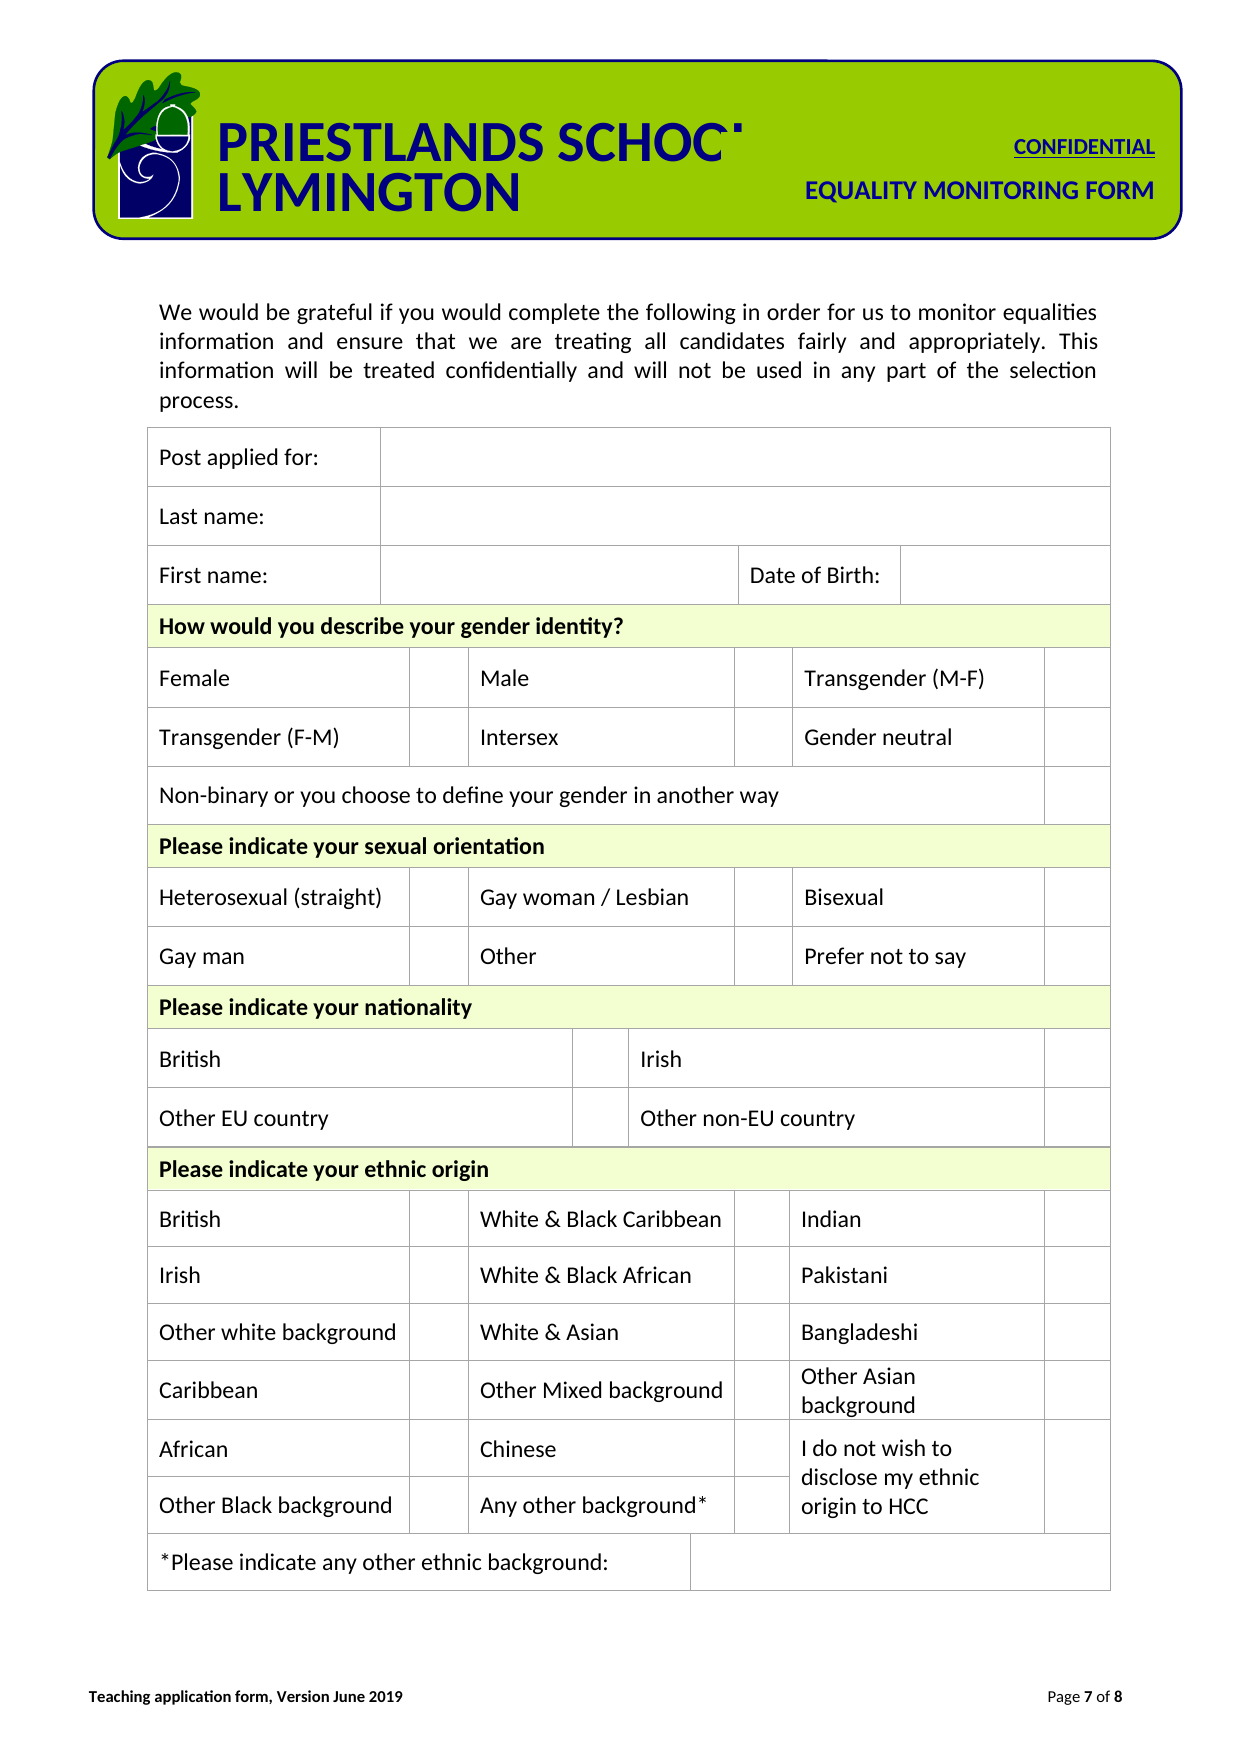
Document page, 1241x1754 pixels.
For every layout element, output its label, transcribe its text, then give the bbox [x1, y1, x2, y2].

table_cell Date of Birth: [739, 546, 900, 604]
table_cell *Please indicate any other ethnic background: [148, 1534, 690, 1590]
table_cell British [148, 1191, 409, 1246]
table_cell Post applied for: [148, 428, 380, 486]
table_cell [1045, 708, 1110, 766]
table_cell [410, 927, 468, 985]
table_cell British [148, 1029, 572, 1087]
table_cell Gay man [148, 927, 409, 985]
table_cell How would you describe your gender identity? [148, 605, 1110, 647]
table_cell [381, 428, 1110, 486]
table_cell Prefer not to say [793, 927, 1044, 985]
table_cell [410, 1477, 468, 1533]
table_cell [735, 1247, 789, 1303]
table_cell [901, 546, 1110, 604]
table_cell Male [469, 648, 734, 707]
table_cell [1045, 1304, 1110, 1360]
table_cell African [148, 1420, 409, 1476]
table_header We would be grateful if you would complete the following in order for us to monitor equalities information and ensure that we are treating all candidates fairly and appropriately. This information will be treated confidentially and will not be used in any part of the selection process. [148, 285, 1110, 427]
table_cell White & Black Caribbean [469, 1191, 734, 1246]
table_cell Bisexual [793, 868, 1044, 926]
table_cell [735, 708, 792, 766]
table_cell [735, 1477, 789, 1533]
table_cell [735, 868, 792, 926]
table_cell [1045, 1029, 1110, 1087]
table_cell [735, 1304, 789, 1360]
table_cell [691, 1534, 1110, 1590]
table_cell Gay woman / Lesbian [469, 868, 734, 926]
table_cell Other Asian background [790, 1361, 1044, 1419]
table_cell [735, 1420, 789, 1476]
table_cell [1045, 648, 1110, 707]
table_cell Any other background* [469, 1477, 734, 1533]
table_cell Heterosexual (straight) [148, 868, 409, 926]
table_cell White & Black African [469, 1247, 734, 1303]
table_cell Non-binary or you choose to define your gender in another way [148, 767, 1044, 823]
table_cell Pakistani [790, 1247, 1044, 1303]
table_cell [410, 1304, 468, 1360]
table_cell Chinese [469, 1420, 734, 1476]
table_cell Other non-EU country [629, 1088, 1044, 1146]
table_cell Indian [790, 1191, 1044, 1246]
table_cell [1045, 1247, 1110, 1303]
table_cell [1045, 927, 1110, 985]
table_cell Caribbean [148, 1361, 409, 1419]
table_cell Other white background [148, 1304, 409, 1360]
table_cell [410, 648, 468, 707]
table_cell Other [469, 927, 734, 985]
table_cell [1045, 1088, 1110, 1146]
table_cell [735, 927, 792, 985]
table_cell [410, 1420, 468, 1476]
table_cell Bangladeshi [790, 1304, 1044, 1360]
table_cell Other Mixed background [469, 1361, 734, 1419]
table_cell Irish [148, 1247, 409, 1303]
table_cell Last name: [148, 487, 380, 545]
table_cell Irish [629, 1029, 1044, 1087]
table_cell [410, 1191, 468, 1246]
table_cell [573, 1029, 628, 1087]
table_cell [381, 546, 738, 604]
table_cell Other Black background [148, 1477, 409, 1533]
table_cell White & Asian [469, 1304, 734, 1360]
table_cell [1045, 868, 1110, 926]
table_cell [1045, 1191, 1110, 1246]
table_cell Gender neutral [793, 708, 1044, 766]
table_cell [735, 648, 792, 707]
table_cell Female [148, 648, 409, 707]
table_cell [410, 1361, 468, 1419]
table_cell [735, 1191, 789, 1246]
table_cell Please indicate your sexual orientation [148, 825, 1110, 867]
table_cell [381, 487, 1110, 545]
table_cell [1045, 767, 1110, 823]
table_cell Transgender (M-F) [793, 648, 1044, 707]
table_cell I do not wish to disclose my ethnic origin to HCC [790, 1420, 1044, 1533]
table_cell [573, 1088, 628, 1146]
table_cell [410, 1247, 468, 1303]
table_cell [735, 1361, 789, 1419]
table_cell [1045, 1420, 1110, 1533]
table_cell [410, 868, 468, 926]
table_cell [410, 708, 468, 766]
table_cell Other EU country [148, 1088, 572, 1146]
table_cell First name: [148, 546, 380, 604]
table_cell Transgender (F-M) [148, 708, 409, 766]
table_cell [1045, 1361, 1110, 1419]
table_cell Intersex [469, 708, 734, 766]
table_cell Please indicate your nationality [148, 986, 1110, 1028]
table_cell Please indicate your ethnic origin [148, 1148, 1110, 1189]
